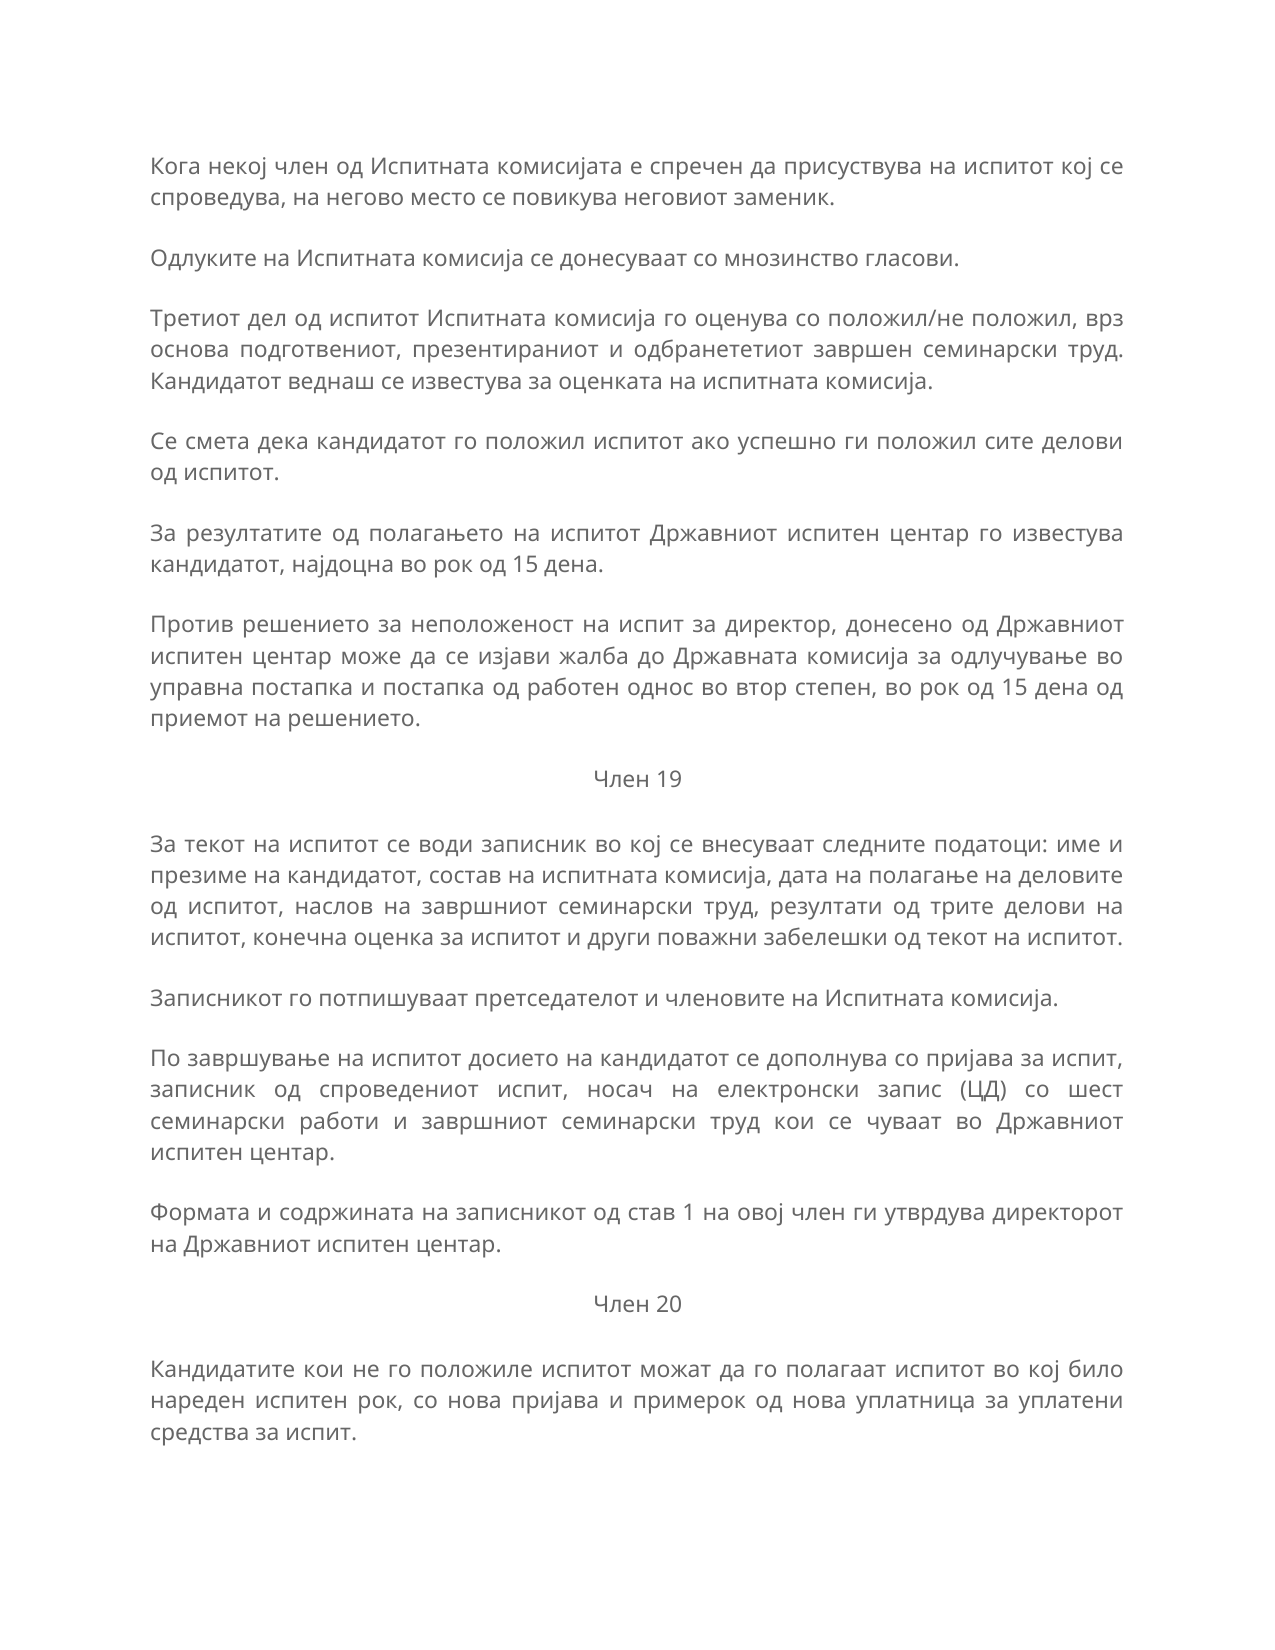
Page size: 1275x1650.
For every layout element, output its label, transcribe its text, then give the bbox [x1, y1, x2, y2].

text Се смета дека кандидатот го положил испитот ако успешно ги положил сите делови од испитот. [150, 425, 1125, 487]
text По завршување на испитот досието на кандидатот се дополнува со пријава за испит, записник од спроведениот испит, носач на електронски запис (ЦД) со шест семинарски работи и завршниот семинарски труд кои се чуваат во Државниот испитен центар. [150, 1042, 1125, 1167]
text Записникот го потпишуваат претседателот и членовите на Испитната комисија. [150, 982, 1125, 1013]
text Кандидатите кои не го положиле испитот можат да го полагаат испитот во кој било наредeн испитeн рок, со нова пријава и примерок од нова уплатница за уплатени средства за испит. [150, 1353, 1125, 1447]
subtitle Член 20 [150, 1288, 1125, 1319]
text Против решението за неположеност на испит за директор, донесено од Државниот испитен центар може да се изјави жалба до Државната комисија за одлучување во управна постапка и постапка од работен однос во втор степен, во рок од 15 дена од приемот на решението. [150, 608, 1125, 733]
text За текот на испитот се води записник во кој се внесуваат следните податоци: име и презиме на кандидатот, состав на испитната комисија, дата на полагање на деловите од испитот, наслов на завршниот семинарски труд, резултати од трите делови на испитот, конечна оценка за испитот и други поважни забелешки од текот на испитот. [150, 828, 1125, 953]
text Кога некој член од Испитната комисијата е спречен да присуствува на испитот кој се спроведува, на негово место се повикува неговиот заменик. [150, 150, 1125, 212]
text Формата и содржината на записникот од став 1 на овој член ги утврдува директорот на Државниот испитен центар. [150, 1196, 1125, 1259]
text Одлуките на Испитната комисија се донесуваат со мнозинство гласови. [150, 242, 1125, 273]
text Третиот дел од испитот Испитната комисија го оценува со положил/не положил, врз основа подготвениот, презентираниот и одбранететиот завршен семинарски труд. Кандидатот веднаш се известува за оценката на испитната комисија. [150, 302, 1125, 396]
text За резултатите од полагањето на испитот Државниот испитен центар го известува кандидатот, најдоцна во рок од 15 дена. [150, 517, 1125, 579]
subtitle Член 19 [150, 762, 1125, 794]
